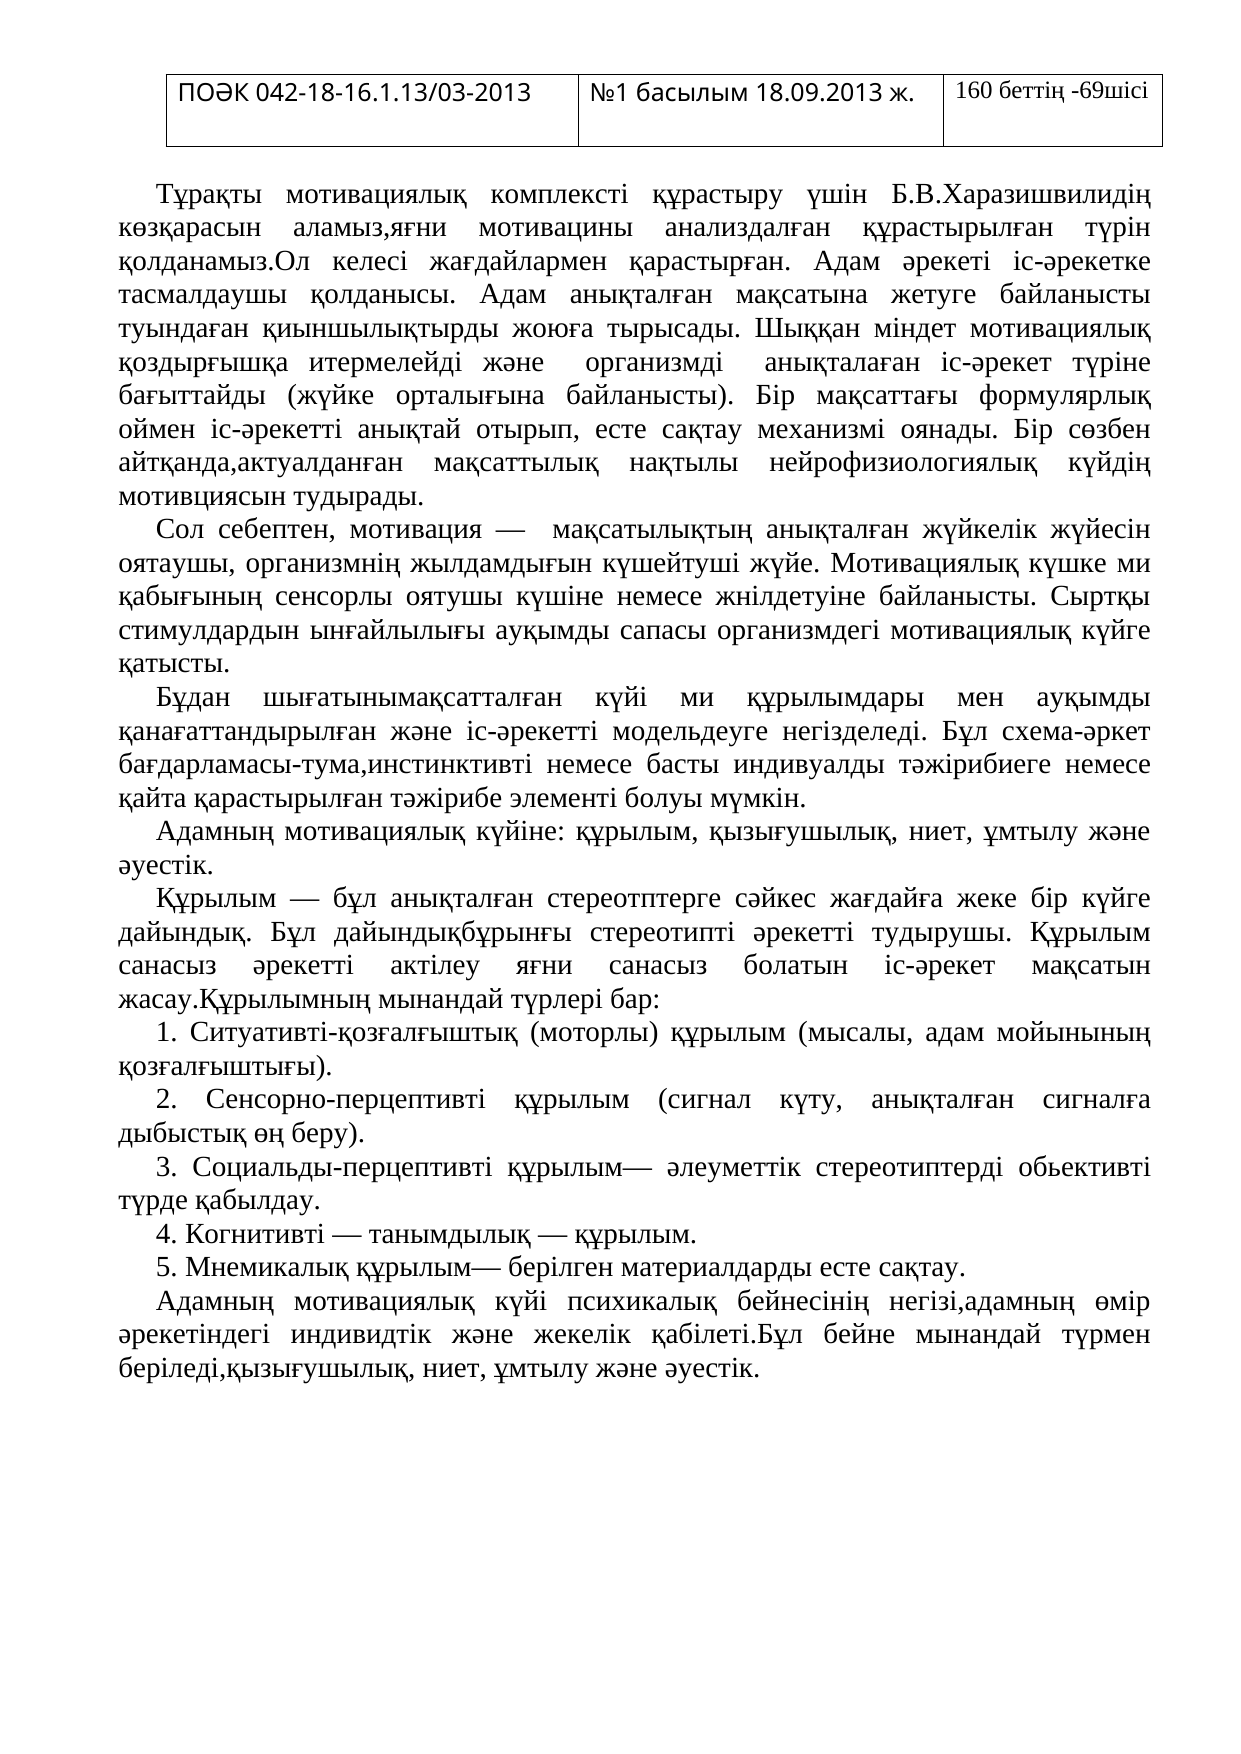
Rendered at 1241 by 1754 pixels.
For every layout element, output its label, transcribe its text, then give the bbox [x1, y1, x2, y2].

subtitle 5. Мнемикалық құрылым— берілген материалдарды есте сақтау. [118, 1249, 1152, 1283]
subtitle Сол себептен, мотивация — мақсатылықтың анықталған жүйкелік жүйесін оятаушы, организмнің жылдамдығын күшейтуші жүйе. Мотивациялық күшке ми қабығының сенсорлы оятушы күшіне немесе жнілдетуіне байланысты. Сыртқы стимулдардын ынғайлылығы ауқымды сапасы организмдегі мотивациялық күйге қатысты. [118, 511, 1152, 679]
subtitle 1. Ситуативті-қозғалғыштық (моторлы) құрылым (мысалы, адам мойынының қозғалғыштығы). [118, 1014, 1152, 1082]
subtitle Адамның мотивациялық күйіне: құрылым, қызығушылық, ниет, ұмтылу және әуестік. [118, 813, 1152, 880]
subtitle Бұдан шығатынымақсатталған күйі ми құрылымдары мен ауқымды қанағаттандырылған және іс-әрекетті модельдеуге негізделеді. Бұл схема-әркет бағдарламасы-тума,инстинктивті немесе басты индивуалды тәжірибиеге немесе қайта қарастырылған тәжірибе элементі болуы мүмкін. [118, 679, 1152, 813]
subtitle 2. Сенсорно-перцептивті құрылым (сигнал күту, анықталған сигналға дыбыстық өң беру). [118, 1082, 1152, 1149]
subtitle 3. Социальды-перцептивті құрылым— әлеуметтік стереотиптерді обьективті түрде қабылдау. [118, 1149, 1152, 1216]
subtitle Құрылым — бұл анықталған стереотптерге сәйкес жағдайға жеке бір күйге дайындық. Бұл дайындықбұрынғы стереотипті әрекетті тудырушы. Құрылым санасыз әрекетті актілеу яғни санасыз болатын іс-әрекет мақсатын жасау.Құрылымның мынандай түрлері бар: [118, 880, 1152, 1014]
subtitle Тұрақты мотивациялық комплексті құрастыру үшін Б.В.Харазишвилидің көзқарасын аламыз,яғни мотивацины анализдалған құрастырылған түрін қолданамыз.Ол келесі жағдайлармен қарастырған. Адам әрекеті іс-әрекетке тасмалдаушы қолданысы. Адам анықталған мақсатына жетуге байланысты туындаған қиыншылықтырды жоюға тырысады. Шыққан міндет мотивациялық қоздырғышқа итермелейді және организмді анықталаған іс-әрекет түріне бағыттайды (жүйке орталығына байланысты). Бір мақсаттағы формулярлық оймен іс-әрекетті анықтай отырып, есте сақтау механизмі оянады. Бір сөзбен айтқанда,актуалданған мақсаттылық нақтылы нейрофизиологиялық күйдің мотивциясын тудырады. [118, 176, 1152, 511]
subtitle Адамның мотивациялық күйі психикалық бейнесінің негізі,адамның өмір әрекетіндегі индивидтік және жекелік қабілеті.Бұл бейне мынандай түрмен беріледі,қызығушылық, ниет, ұмтылу және әуестік. [118, 1283, 1152, 1383]
subtitle 4. Когнитивті — танымдылық — құрылым. [118, 1216, 1152, 1249]
